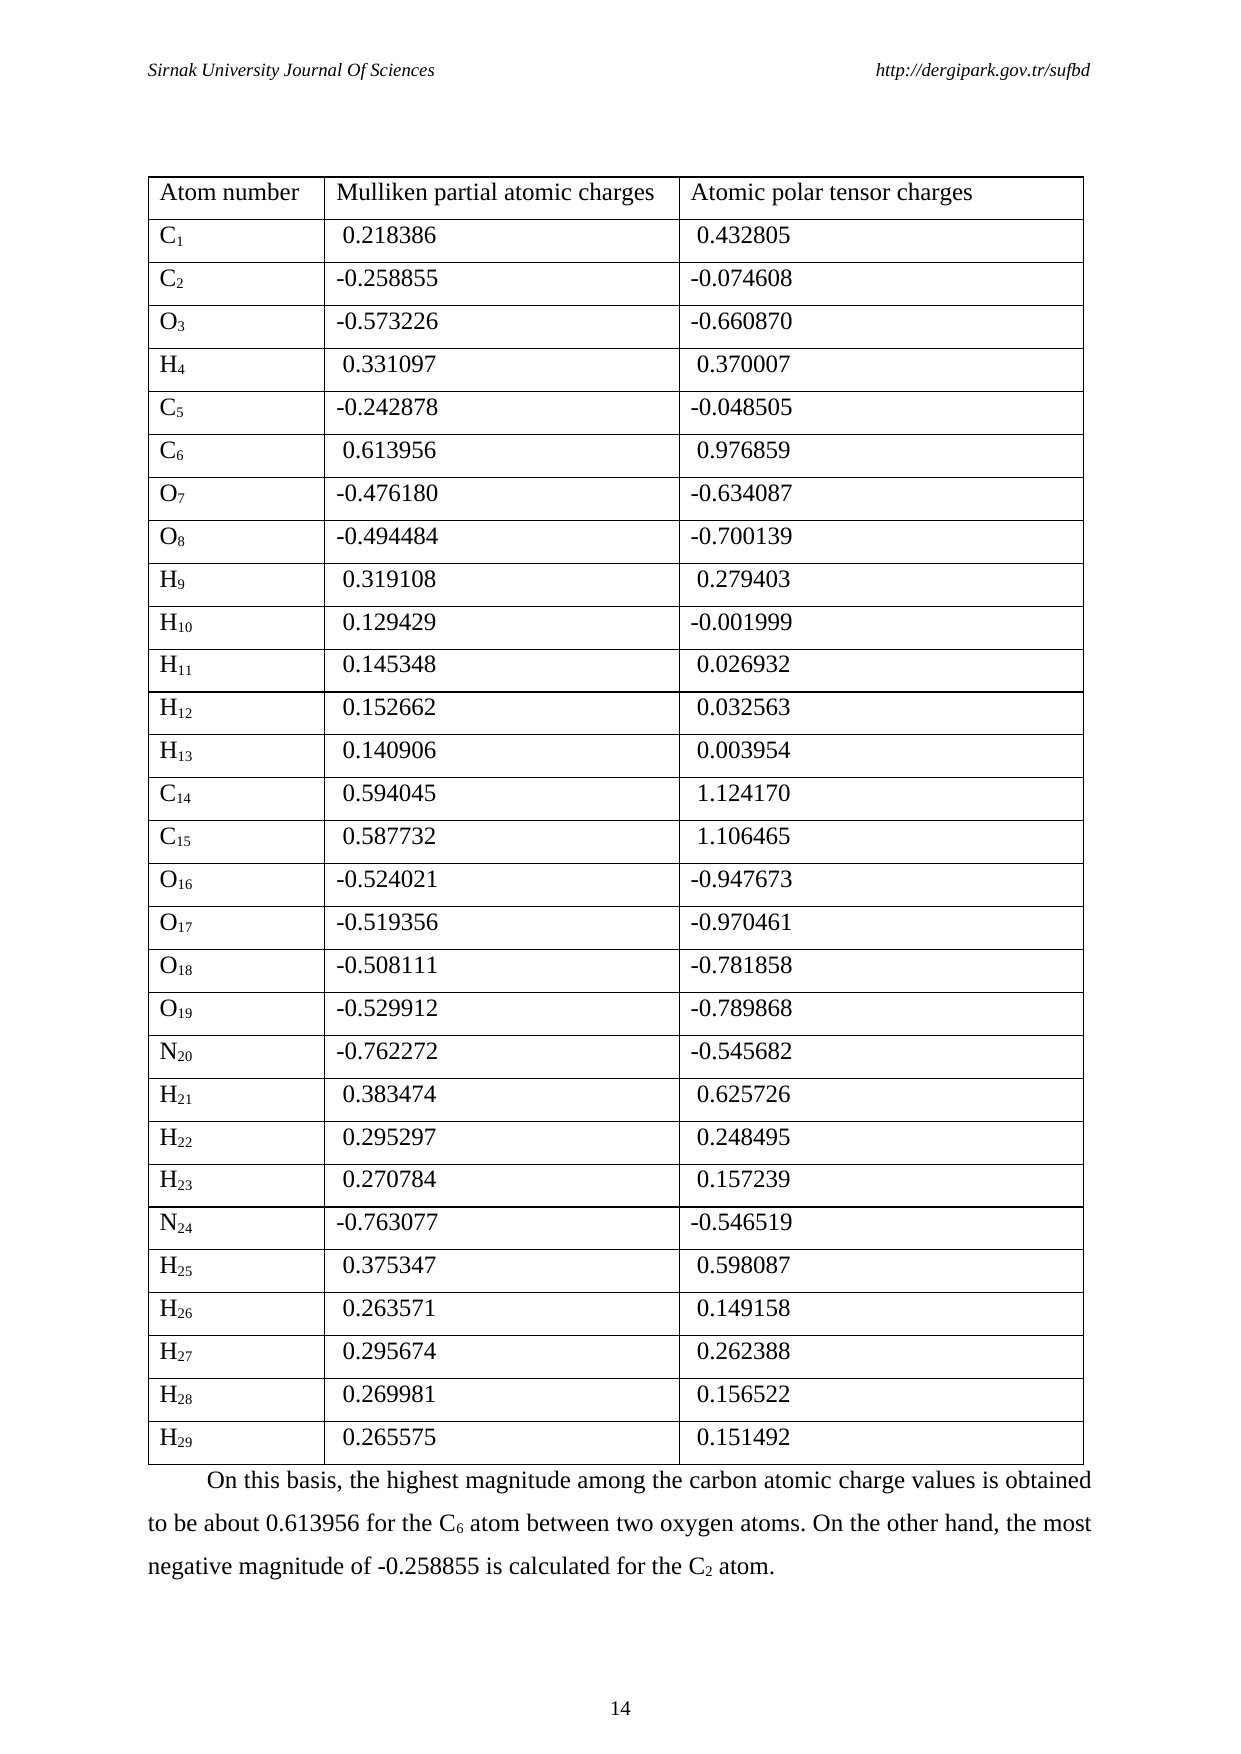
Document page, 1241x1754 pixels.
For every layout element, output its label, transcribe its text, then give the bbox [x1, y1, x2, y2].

table_cell 0.218386 [325, 220, 679, 262]
table_cell -0.508111 [325, 950, 679, 992]
table_cell C5 [149, 392, 324, 434]
table_cell 0.383474 [325, 1079, 679, 1121]
table_cell 0.375347 [325, 1250, 679, 1292]
table_cell 0.270784 [325, 1165, 679, 1206]
table_cell 0.594045 [325, 778, 679, 820]
table_cell 0.625726 [680, 1079, 1083, 1121]
table_cell N24 [149, 1208, 324, 1249]
table_cell 0.149158 [680, 1293, 1083, 1335]
table_cell -0.947673 [680, 864, 1083, 906]
table_cell H27 [149, 1336, 324, 1378]
table_cell 0.370007 [680, 349, 1083, 391]
table_cell -0.258855 [325, 263, 679, 305]
table_cell -0.242878 [325, 392, 679, 434]
table_cell H23 [149, 1165, 324, 1206]
table_cell 0.026932 [680, 650, 1083, 691]
table_cell -0.970461 [680, 907, 1083, 949]
table_cell -0.789868 [680, 993, 1083, 1035]
table_cell O19 [149, 993, 324, 1035]
table_cell C15 [149, 821, 324, 863]
table_cell 0.145348 [325, 650, 679, 691]
table_cell H21 [149, 1079, 324, 1121]
table_cell -0.529912 [325, 993, 679, 1035]
table_cell O17 [149, 907, 324, 949]
table_cell 0.279403 [680, 564, 1083, 606]
table_cell H29 [149, 1422, 324, 1464]
table_cell -0.660870 [680, 306, 1083, 348]
table_cell 1.106465 [680, 821, 1083, 863]
table_cell H10 [149, 607, 324, 648]
table_cell 0.152662 [325, 693, 679, 734]
table_cell H25 [149, 1250, 324, 1292]
table_cell 0.976859 [680, 435, 1083, 477]
table_cell 0.263571 [325, 1293, 679, 1335]
table_cell 0.598087 [680, 1250, 1083, 1292]
table_cell 0.432805 [680, 220, 1083, 262]
table_cell 0.587732 [325, 821, 679, 863]
table_cell C14 [149, 778, 324, 820]
table_cell O18 [149, 950, 324, 992]
table_cell C2 [149, 263, 324, 305]
table_cell -0.001999 [680, 607, 1083, 648]
table_cell 0.269981 [325, 1379, 679, 1421]
table_cell 0.295674 [325, 1336, 679, 1378]
table_cell H11 [149, 650, 324, 691]
table_cell 0.319108 [325, 564, 679, 606]
table_cell -0.494484 [325, 521, 679, 563]
table_cell 0.156522 [680, 1379, 1083, 1421]
table_cell -0.573226 [325, 306, 679, 348]
table_cell 0.331097 [325, 349, 679, 391]
table_cell -0.634087 [680, 478, 1083, 520]
table_cell -0.763077 [325, 1208, 679, 1249]
table_cell -0.700139 [680, 521, 1083, 563]
table_cell -0.781858 [680, 950, 1083, 992]
table_cell 0.265575 [325, 1422, 679, 1464]
table_cell 0.129429 [325, 607, 679, 648]
table_cell O7 [149, 478, 324, 520]
table_header Atom number [149, 178, 324, 219]
table_cell -0.519356 [325, 907, 679, 949]
table_cell 0.248495 [680, 1122, 1083, 1163]
table_cell H4 [149, 349, 324, 391]
table_cell O16 [149, 864, 324, 906]
table_cell 0.003954 [680, 735, 1083, 777]
table_cell 1.124170 [680, 778, 1083, 820]
table_cell H9 [149, 564, 324, 606]
table_cell 0.032563 [680, 693, 1083, 734]
table_cell 0.140906 [325, 735, 679, 777]
table_cell N20 [149, 1036, 324, 1078]
table_cell -0.048505 [680, 392, 1083, 434]
table_cell -0.545682 [680, 1036, 1083, 1078]
table_cell C1 [149, 220, 324, 262]
table_cell H22 [149, 1122, 324, 1163]
table_cell -0.476180 [325, 478, 679, 520]
table_cell 0.262388 [680, 1336, 1083, 1378]
text On this basis, the highest magnitude among the carbon atomic charge values is obtained to be about 0.613956 for the C6 atom between two oxygen atoms. On the other hand, the most negative magnitude of -0.258855 is calculated for the C2 atom. [148, 1465, 1093, 1580]
table_cell H26 [149, 1293, 324, 1335]
table_cell H28 [149, 1379, 324, 1421]
table_cell 0.151492 [680, 1422, 1083, 1464]
table_cell -0.524021 [325, 864, 679, 906]
table_cell H12 [149, 693, 324, 734]
table_cell 0.157239 [680, 1165, 1083, 1206]
table_cell C6 [149, 435, 324, 477]
table_cell -0.546519 [680, 1208, 1083, 1249]
table_cell O3 [149, 306, 324, 348]
table_cell -0.762272 [325, 1036, 679, 1078]
table_cell O8 [149, 521, 324, 563]
table_cell -0.074608 [680, 263, 1083, 305]
table_header Atomic polar tensor charges [680, 178, 1083, 219]
table_header Mulliken partial atomic charges [325, 178, 679, 219]
table_cell H13 [149, 735, 324, 777]
table_cell 0.295297 [325, 1122, 679, 1163]
table_cell 0.613956 [325, 435, 679, 477]
